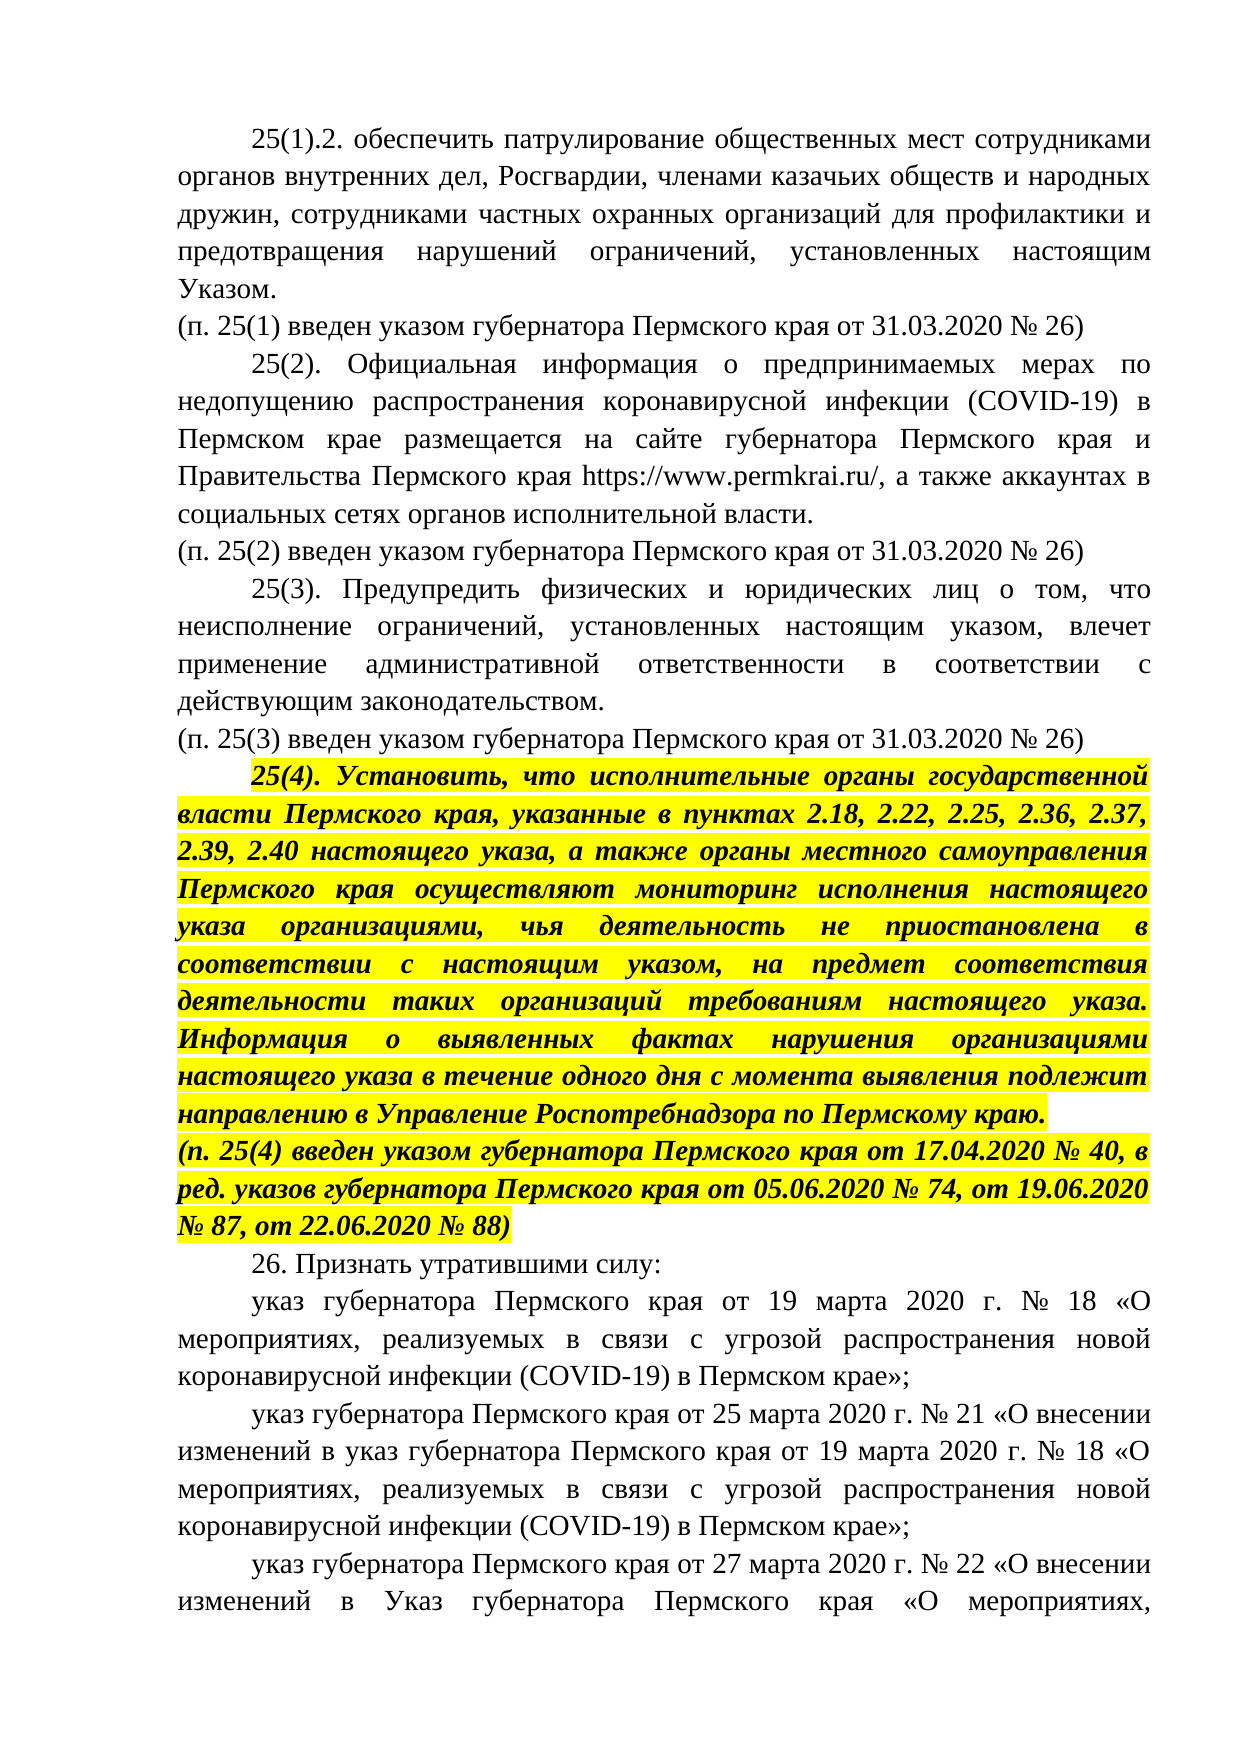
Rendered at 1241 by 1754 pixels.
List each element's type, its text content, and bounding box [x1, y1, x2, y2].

text 25(1).2. обеспечить патрулирование общественных мест сотрудниками органов внутренних дел, Росгвардии, членами казачьих обществ и народных дружин, сотрудниками частных охранных организаций для профилактики и предотвращения нарушений ограничений, установленных настоящим Указом. [177, 118, 1152, 306]
text указ губернатора Пермского края от 19 марта 2020 г. № 18 «О мероприятиях, реализуемых в связи с угрозой распространения новой коронавирусной инфекции (COVID-19) в Пермском крае»; [177, 1281, 1152, 1393]
text (п. 25(2) введен указом губернатора Пермского края от 31.03.2020 № 26) [177, 531, 1152, 568]
text 25(4). Установить, что исполнительные органы государственной власти Пермского края, указанные в пунктах 2.18, 2.22, 2.25, 2.36, 2.37, 2.39, 2.40 настоящего указа, а также органы местного самоуправления Пермского края осуществляют мониторинг исполнения настоящего указа организациями, чья деятельность не приостановлена в соответствии с настоящим указом, на предмет соответствия деятельности таких организаций требованиям настоящего указа. Информация о выявленных фактах нарушения организациями настоящего указа в течение одного дня с момента выявления подлежит направлению в Управление Роспотребнадзора по Пермскому краю. [177, 756, 1152, 1131]
text (п. 25(3) введен указом губернатора Пермского края от 31.03.2020 № 26) [177, 718, 1152, 756]
text 26. Признать утратившими силу: [177, 1243, 1152, 1281]
text указ губернатора Пермского края от 25 марта 2020 г. № 21 «О внесении изменений в указ губернатора Пермского края от 19 марта 2020 г. № 18 «О мероприятиях, реализуемых в связи с угрозой распространения новой коронавирусной инфекции (COVID-19) в Пермском крае»; [177, 1393, 1152, 1543]
text 25(2). Официальная информация о предпринимаемых мерах по недопущению распространения коронавирусной инфекции (COVID-19) в Пермском крае размещается на сайте губернатора Пермского края и Правительства Пермского края https://www.permkrai.ru/, а также аккаунтах в социальных сетях органов исполнительной власти. [177, 343, 1152, 531]
text (п. 25(4) введен указом губернатора Пермского края от 17.04.2020 № 40, в ред. указов губернатора Пермского края от 05.06.2020 № 74, от 19.06.2020 № 87, от 22.06.2020 № 88) [177, 1131, 1152, 1243]
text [177, 1543, 1152, 1618]
text 25(3). Предупредить физических и юридических лиц о том, что неисполнение ограничений, установленных настоящим указом, влечет применение административной ответственности в соответствии с действующим законодательством. [177, 568, 1152, 718]
text (п. 25(1) введен указом губернатора Пермского края от 31.03.2020 № 26) [177, 306, 1152, 343]
